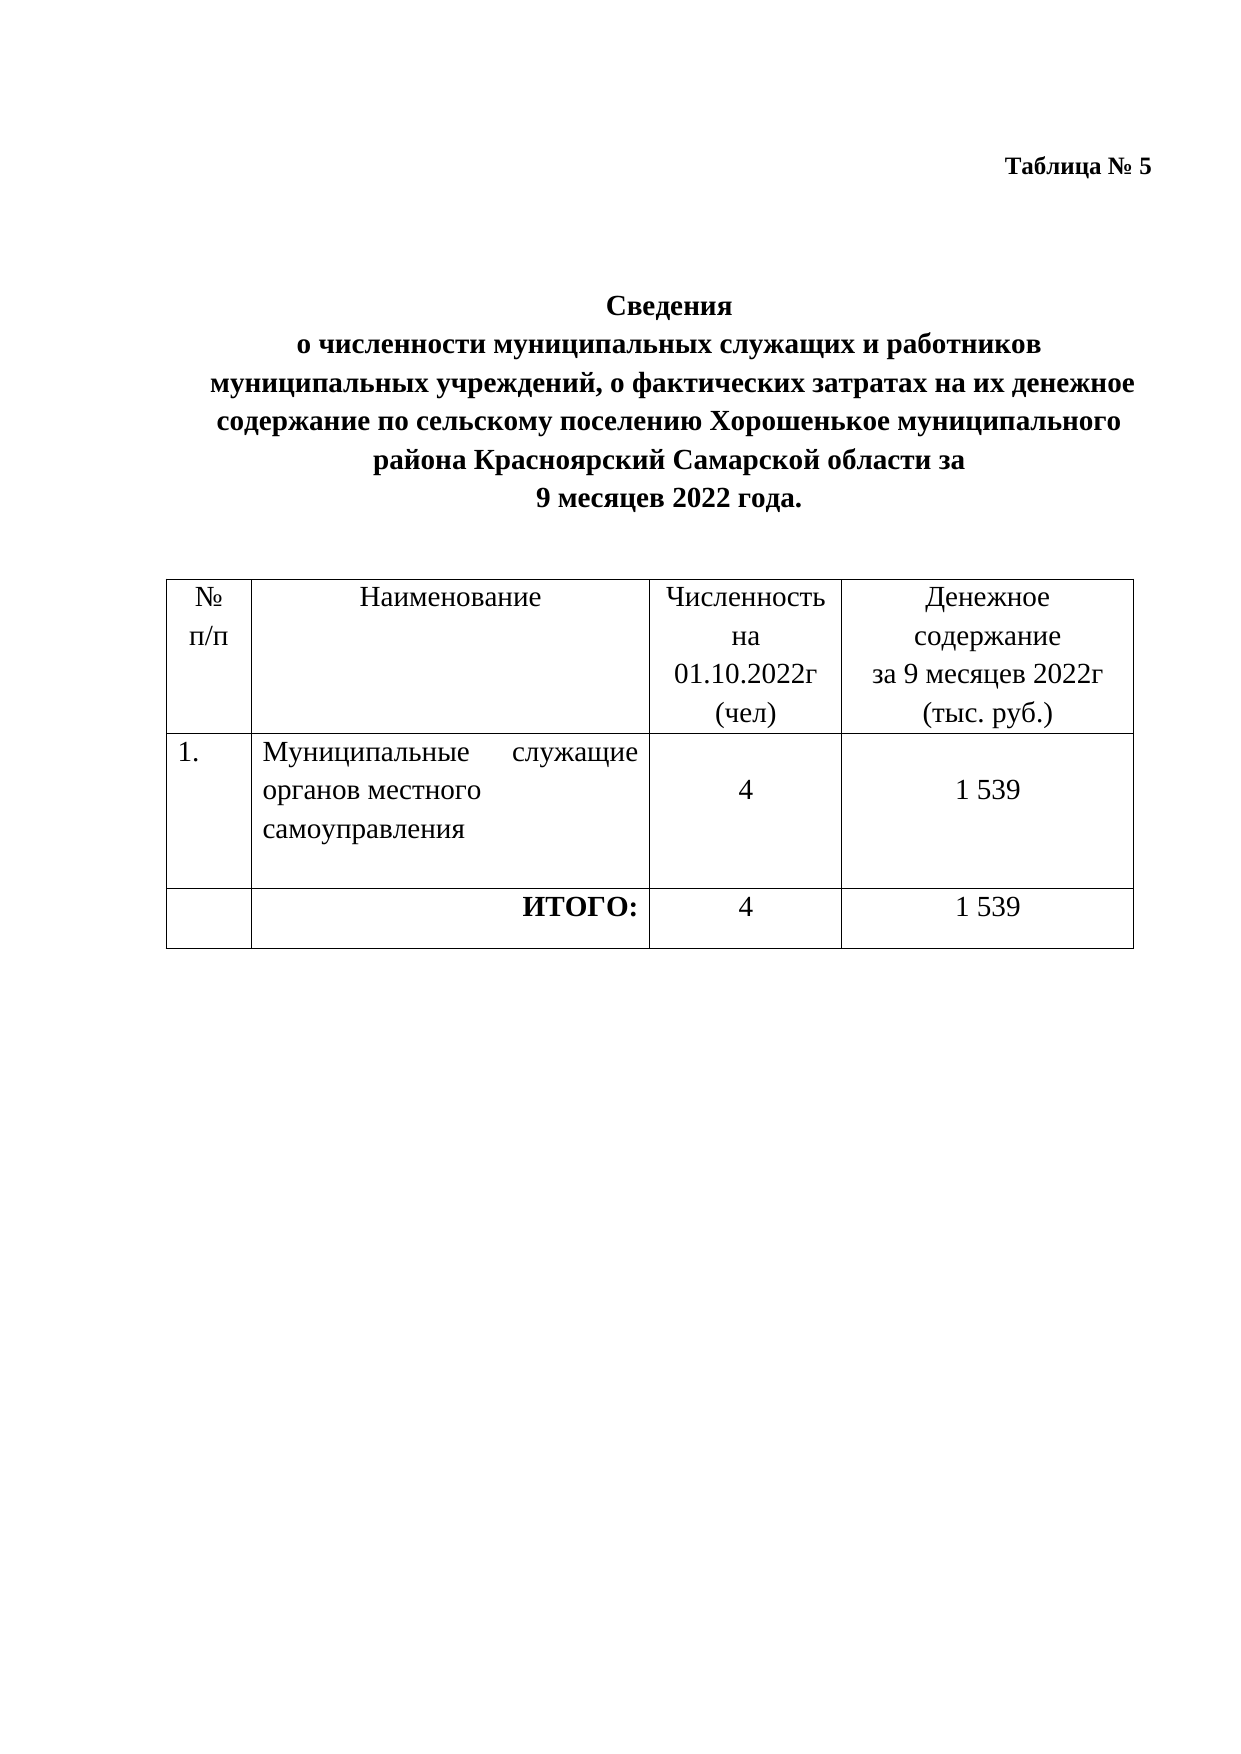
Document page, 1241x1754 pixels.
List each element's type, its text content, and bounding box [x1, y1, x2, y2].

table_header Численность на 01.10.2022г (чел) [650, 580, 841, 733]
table_cell 1. [167, 734, 251, 888]
table_cell [167, 889, 251, 948]
table_cell 4 [650, 734, 841, 888]
table_cell Муниципальные служащие органов местного самоуправления [252, 734, 649, 888]
table_header Наименование [252, 580, 649, 733]
table_cell 1 539 [842, 734, 1133, 888]
text о численности муниципальных служащих и работников [186, 326, 1152, 360]
text Сведения [186, 288, 1152, 321]
text муниципальных учреждений, о фактических затратах на их денежное содержание по сельскому поселению Хорошенькое муниципального района Красноярский Самарской области за [186, 365, 1152, 476]
text 9 месяцев 2022 года. [186, 481, 1152, 514]
text Таблица № 5 [177, 151, 1152, 180]
table_cell 1 539 [842, 889, 1133, 948]
table_cell ИТОГО: [252, 889, 649, 948]
table_header № п/п [167, 580, 251, 733]
table_header Денежное содержание за 9 месяцев 2022г (тыс. руб.) [842, 580, 1133, 733]
table_cell 4 [650, 889, 841, 948]
